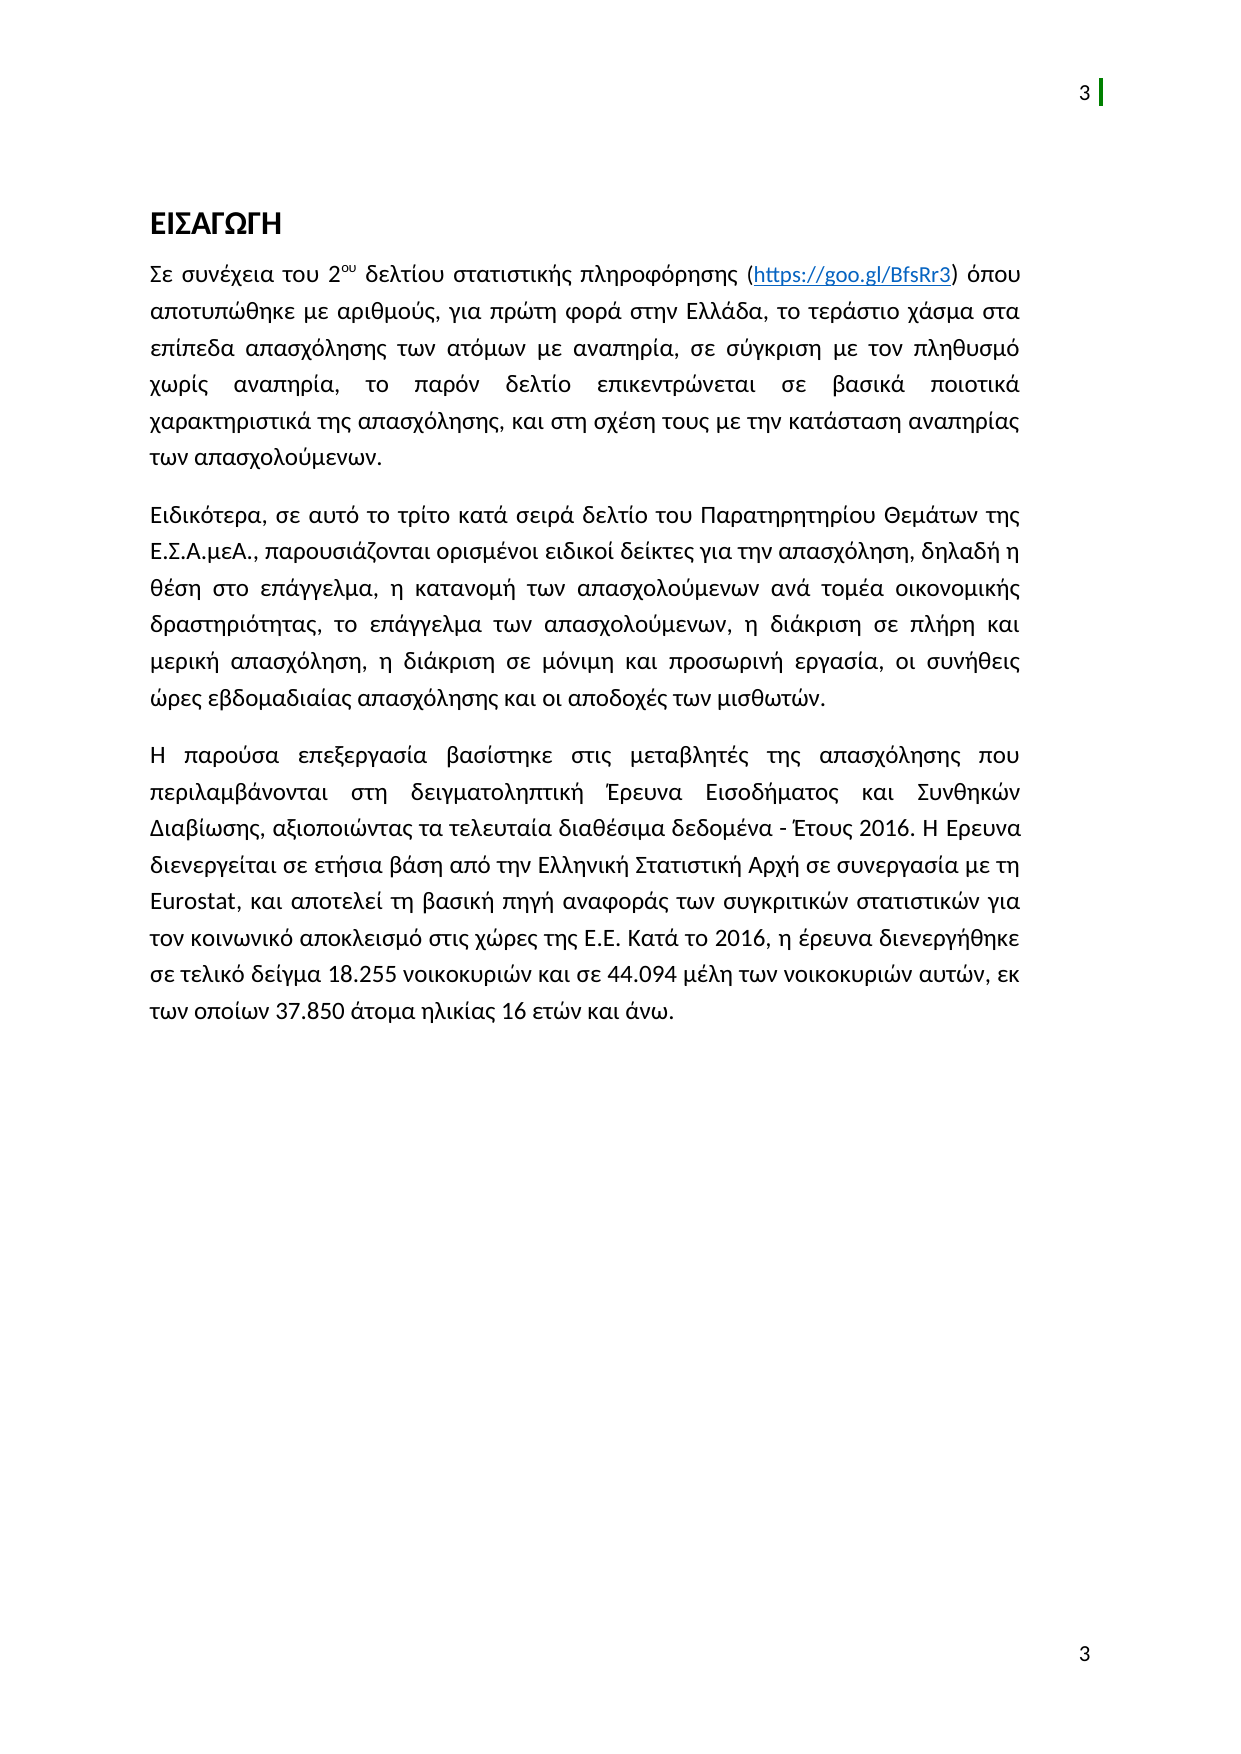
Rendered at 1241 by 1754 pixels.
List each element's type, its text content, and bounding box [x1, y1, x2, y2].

text Η παρούσα επεξεργασία βασίστηκε στις μεταβλητές της απασχόλησης που περιλαμβάνονται στη δειγματοληπτική Έρευνα Εισοδήματος και Συνθηκών Διαβίωσης, αξιοποιώντας τα τελευταία διαθέσιμα δεδομένα - Έτους 2016. Η Έρευνα διενεργείται σε ετήσια βάση από την Ελληνική Στατιστική Αρχή σε συνεργασία με τη Eurostat, και αποτελεί τη βασική πηγή αναφοράς των συγκριτικών στατιστικών για τον κοινωνικό αποκλεισμό στις χώρες της Ε.Ε. Κατά το 2016, η έρευνα διενεργήθηκε σε τελικό δείγμα 18.255 νοικοκυριών και σε 44.094 μέλη των νοικοκυριών αυτών, εκ των οποίων 37.850 άτομα ηλικίας 16 ετών και άνω. [150, 739, 1021, 1026]
text Σε συνέχεια του 2ου δελτίου στατιστικής πληροφόρησης (https://goo.gl/BfsRr3) όπου αποτυπώθηκε με αριθμούς, για πρώτη φορά στην Ελλάδα, το τεράστιο χάσμα στα επίπεδα απασχόλησης των ατόμων με αναπηρία, σε σύγκριση με τον πληθυσμό χωρίς αναπηρία, το παρόν δελτίο επικεντρώνεται σε βασικά ποιοτικά χαρακτηριστικά της απασχόλησης, και στη σχέση τους με την κατάσταση αναπηρίας των απασχολούμενων. [150, 259, 1021, 472]
text Ειδικότερα, σε αυτό το τρίτο κατά σειρά δελτίο του Παρατηρητηρίου Θεμάτων της Ε.Σ.Α.μεΑ., παρουσιάζονται ορισμένοι ειδικοί δείκτες για την απασχόληση, δηλαδή η θέση στο επάγγελμα, η κατανομή των απασχολούμενων ανά τομέα οικονομικής δραστηριότητας, το επάγγελμα των απασχολούμενων, η διάκριση σε πλήρη και μερική απασχόληση, η διάκριση σε μόνιμη και προσωρινή εργασία, οι συνήθεις ώρες εβδομαδιαίας απασχόλησης και οι αποδοχές των μισθωτών. [150, 499, 1021, 712]
subtitle ΕΙΣΑΓΩΓΗ [150, 202, 1090, 243]
